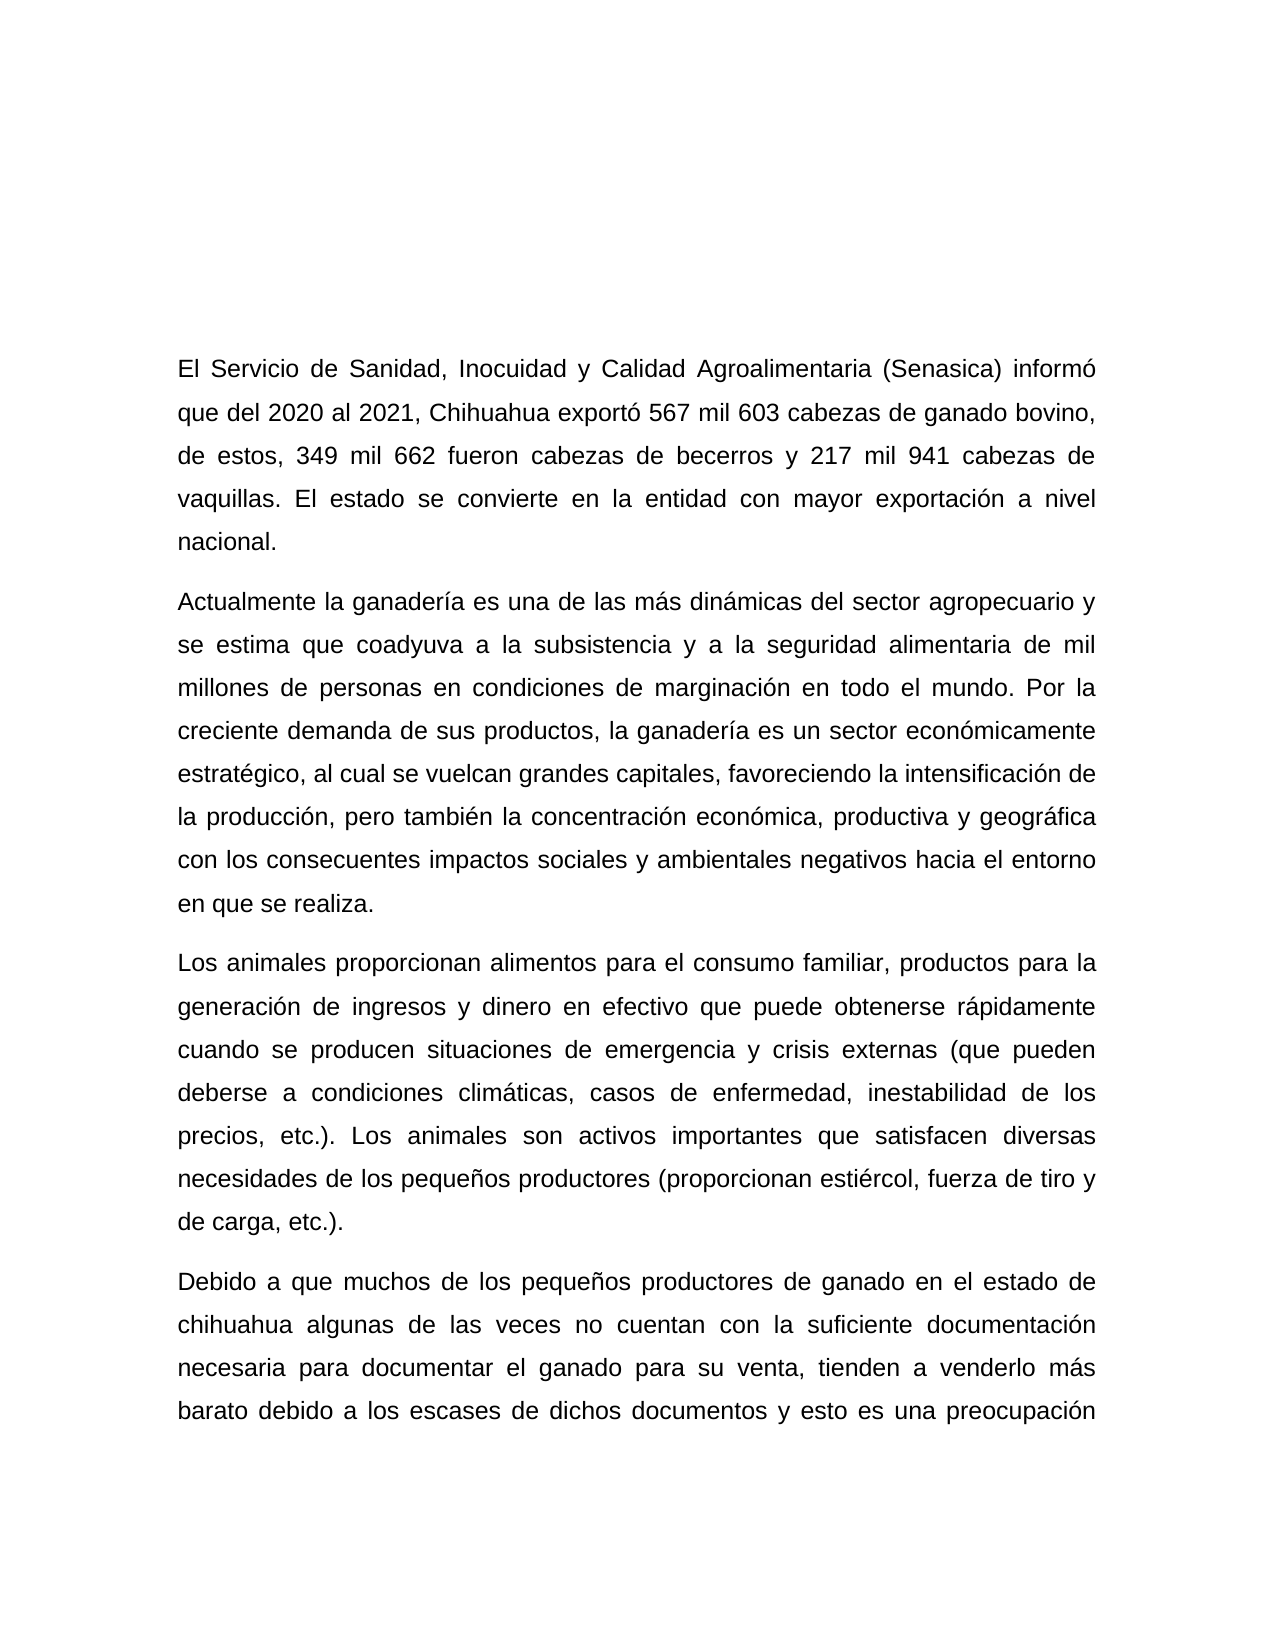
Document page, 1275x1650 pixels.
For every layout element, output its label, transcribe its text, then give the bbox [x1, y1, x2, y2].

text El Servicio de Sanidad, Inocuidad y Calidad Agroalimentaria (Senasica) informó que del 2020 al 2021, Chihuahua exportó 567 mil 603 cabezas de ganado bovino, de estos, 349 mil 662 fueron cabezas de becerros y 217 mil 941 cabezas de vaquillas. El estado se convierte en la entidad con mayor exportación a nivel nacional. [177, 354, 1098, 556]
text Actualmente la ganadería es una de las más dinámicas del sector agropecuario y se estima que coadyuva a la subsistencia y a la seguridad alimentaria de mil millones de personas en condiciones de marginación en todo el mundo. Por la creciente demanda de sus productos, la ganadería es un sector económicamente estratégico, al cual se vuelcan grandes capitales, favoreciendo la intensificación de la producción, pero también la concentración económica, productiva y geográfica con los consecuentes impactos sociales y ambientales negativos hacia el entorno en que se realiza. [177, 587, 1098, 917]
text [177, 1267, 1098, 1425]
text Los animales proporcionan alimentos para el consumo familiar, productos para la generación de ingresos y dinero en efectivo que puede obtenerse rápidamente cuando se producen situaciones de emergencia y crisis externas (que pueden deberse a condiciones climáticas, casos de enfermedad, inestabilidad de los precios, etc.). Los animales son activos importantes que satisfacen diversas necesidades de los pequeños productores (proporcionan estiércol, fuerza de tiro y de carga, etc.). [177, 948, 1098, 1236]
